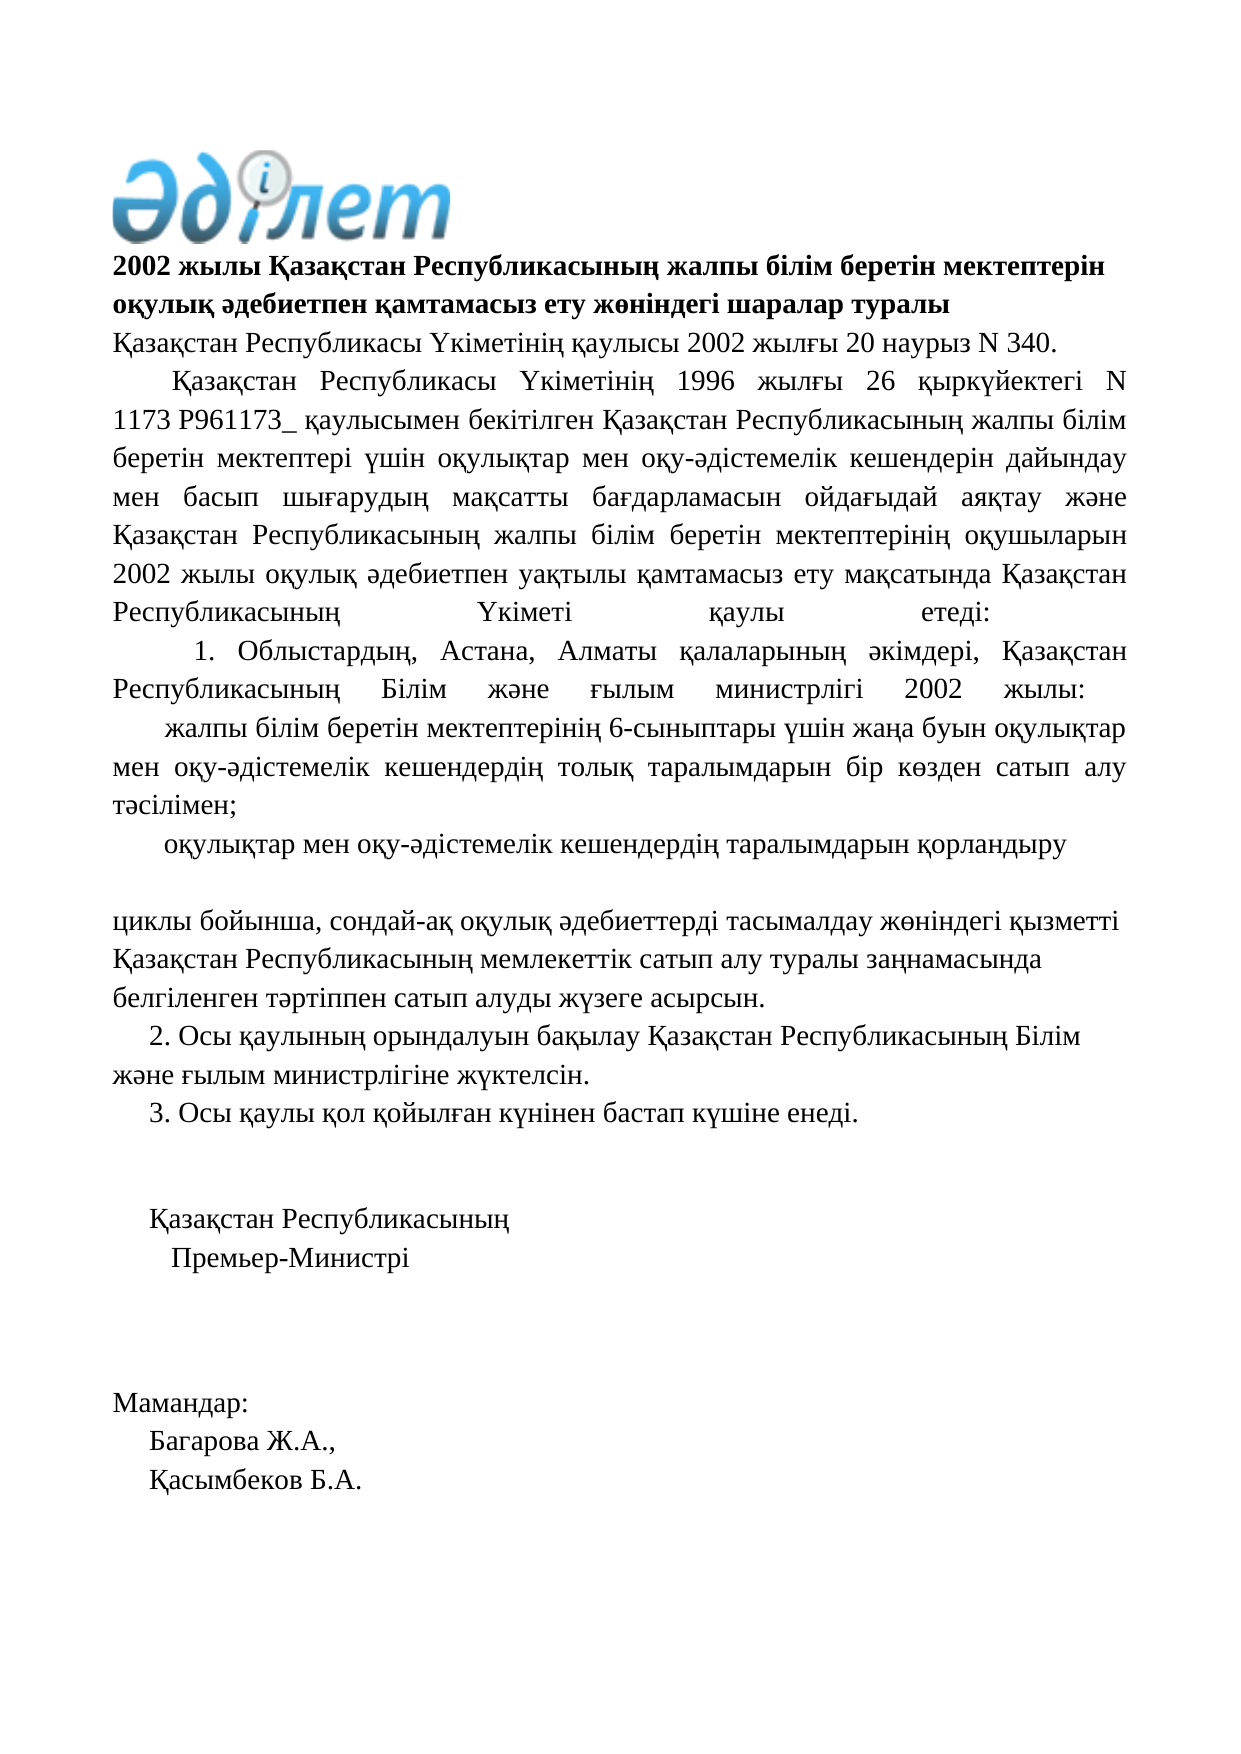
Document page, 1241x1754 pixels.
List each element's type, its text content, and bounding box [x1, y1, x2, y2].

text Қасымбеков Б.А. [112, 1462, 1128, 1496]
text Қазақстан Республикасы Үкіметінің 1996 жылғы 26 қыркүйектегі N 1173 P961173_ қаулысымен бекітілген Қазақстан Республикасының жалпы білім беретін мектептері үшін оқулықтар мен оқу-әдістемелік кешендерін дайындау мен басып шығарудың мақсатты бағдарламасын ойдағыдай аяқтау және Қазақстан Республикасының жалпы білім беретін мектептерінің оқушыларын 2002 жылы оқулық әдебиетпен уақтылы қамтамасыз ету мақсатында Қазақстан Республикасының Үкіметі қаулы етеді: 1. Облыстардың, Астана, Алматы қалаларының әкімдері, Қазақстан Республикасының Білім және ғылым министрлігі 2002 жылы: жалпы білім беретін мектептерінің 6-сыныптары үшін жаңа буын оқулықтар мен оқу-әдістемелік кешендердің толық таралымдарын бір көзден сатып алу тәсілімен; оқулықтар мен оқу-әдістемелік кешендердің таралымдарын қорландыру [112, 363, 1128, 859]
text Багарова Ж.А., [112, 1423, 1128, 1457]
text Қазақстан Республикасының [112, 1202, 1128, 1235]
text және ғылым министрлігіне жүктелсін. [112, 1057, 1128, 1091]
text циклы бойынша, сондай-ақ оқулық әдебиеттерді тасымалдау жөніндегі қызметті [112, 903, 1128, 936]
text белгіленген тәртіппен сатып алуды жүзеге асырсын. [112, 980, 1128, 1013]
text Қазақстан Республикасы Үкіметінің қаулысы 2002 жылғы 20 наурыз N 340. [112, 325, 1128, 358]
text 2. Осы қаулының орындалуын бақылау Қазақстан Республикасының Білім [112, 1018, 1128, 1052]
text Қазақстан Республикасының мемлекеттік сатып алу туралы заңнамасында [112, 941, 1128, 975]
text 3. Осы қаулы қол қойылған күнінен бастап күшіне енеді. [112, 1096, 1128, 1129]
text 2002 жылы Қазақстан Республикасының жалпы білім беретін мектептерін оқулық әдебиетпен қамтамасыз ету жөніндегі шаралар туралы [112, 248, 1128, 320]
picture [112, 150, 451, 244]
text Мамандар: [112, 1385, 1128, 1418]
text Премьер-Министрі [112, 1240, 1128, 1274]
